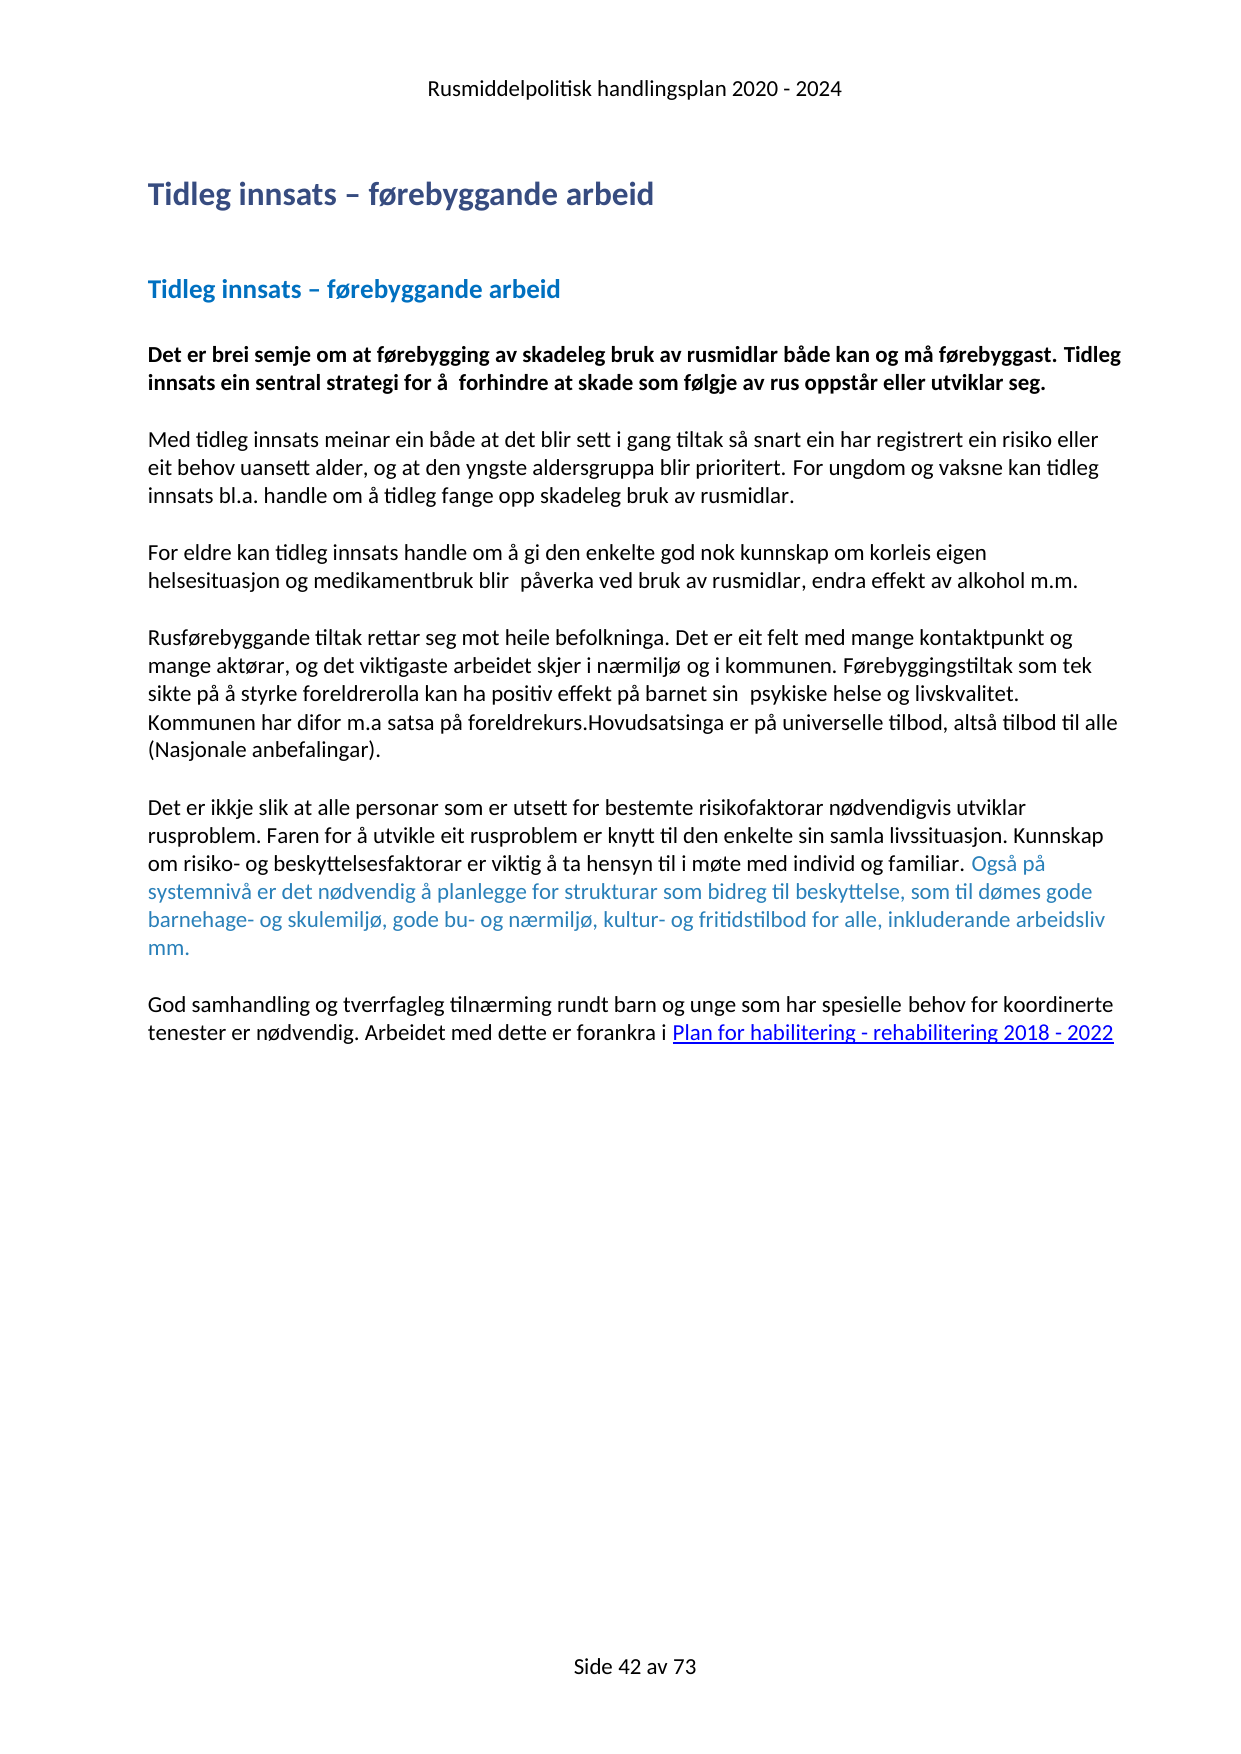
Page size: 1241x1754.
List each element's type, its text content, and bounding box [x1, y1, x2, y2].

subtitle Tidleg innsats – førebyggande arbeid [148, 173, 1122, 213]
text Det er ikkje slik at alle personar som er utsett for bestemte risikofaktorar nødvendigvis utviklar rusproblem. Faren for å utvikle eit rusproblem er knytt til den enkelte sin samla livssituasjon. Kunnskap om risiko- og beskyttelsesfaktorar er viktig å ta hensyn til i møte med individ og familiar. Også på systemnivå er det nødvendig å planlegge for strukturar som bidreg til beskyttelse, som til dømes gode barnehage- og skulemiljø, gode bu- og nærmiljø, kultur- og fritidstilbod for alle, inkluderande arbeidsliv mm. [148, 793, 1122, 961]
subtitle Tidleg innsats – førebyggande arbeid [148, 273, 1122, 306]
text Med tidleg innsats meinar ein både at det blir sett i gang tiltak så snart ein har registrert ein risiko eller eit behov uansett alder, og at den yngste aldersgruppa blir prioritert. For ungdom og vaksne kan tidleg innsats bl.a. handle om å tidleg fange opp skadeleg bruk av rusmidlar. [148, 425, 1122, 509]
text Rusførebyggande tiltak rettar seg mot heile befolkninga. Det er eit felt med mange kontaktpunkt og mange aktørar, og det viktigaste arbeidet skjer i nærmiljø og i kommunen. Førebyggingstiltak som tek sikte på å styrke foreldrerolla kan ha positiv effekt på barnet sin psykiske helse og livskvalitet. Kommunen har difor m.a satsa på foreldrekurs.Hovudsatsinga er på universelle tilbod, altså tilbod til alle (Nasjonale anbefalingar). [148, 623, 1122, 764]
text Det er brei semje om at førebygging av skadeleg bruk av rusmidlar både kan og må førebyggast. Tidleg innsats ein sentral strategi for å forhindre at skade som følgje av rus oppstår eller utviklar seg. [148, 340, 1122, 396]
text God samhandling og tverrfagleg tilnærming rundt barn og unge som har spesielle behov for koordinerte tenester er nødvendig. Arbeidet med dette er forankra i Plan for habilitering - rehabilitering 2018 - 2022 [148, 990, 1122, 1046]
text For eldre kan tidleg innsats handle om å gi den enkelte god nok kunnskap om korleis eigen helsesituasjon og medikamentbruk blir påverka ved bruk av rusmidlar, endra effekt av alkohol m.m. [148, 538, 1122, 594]
